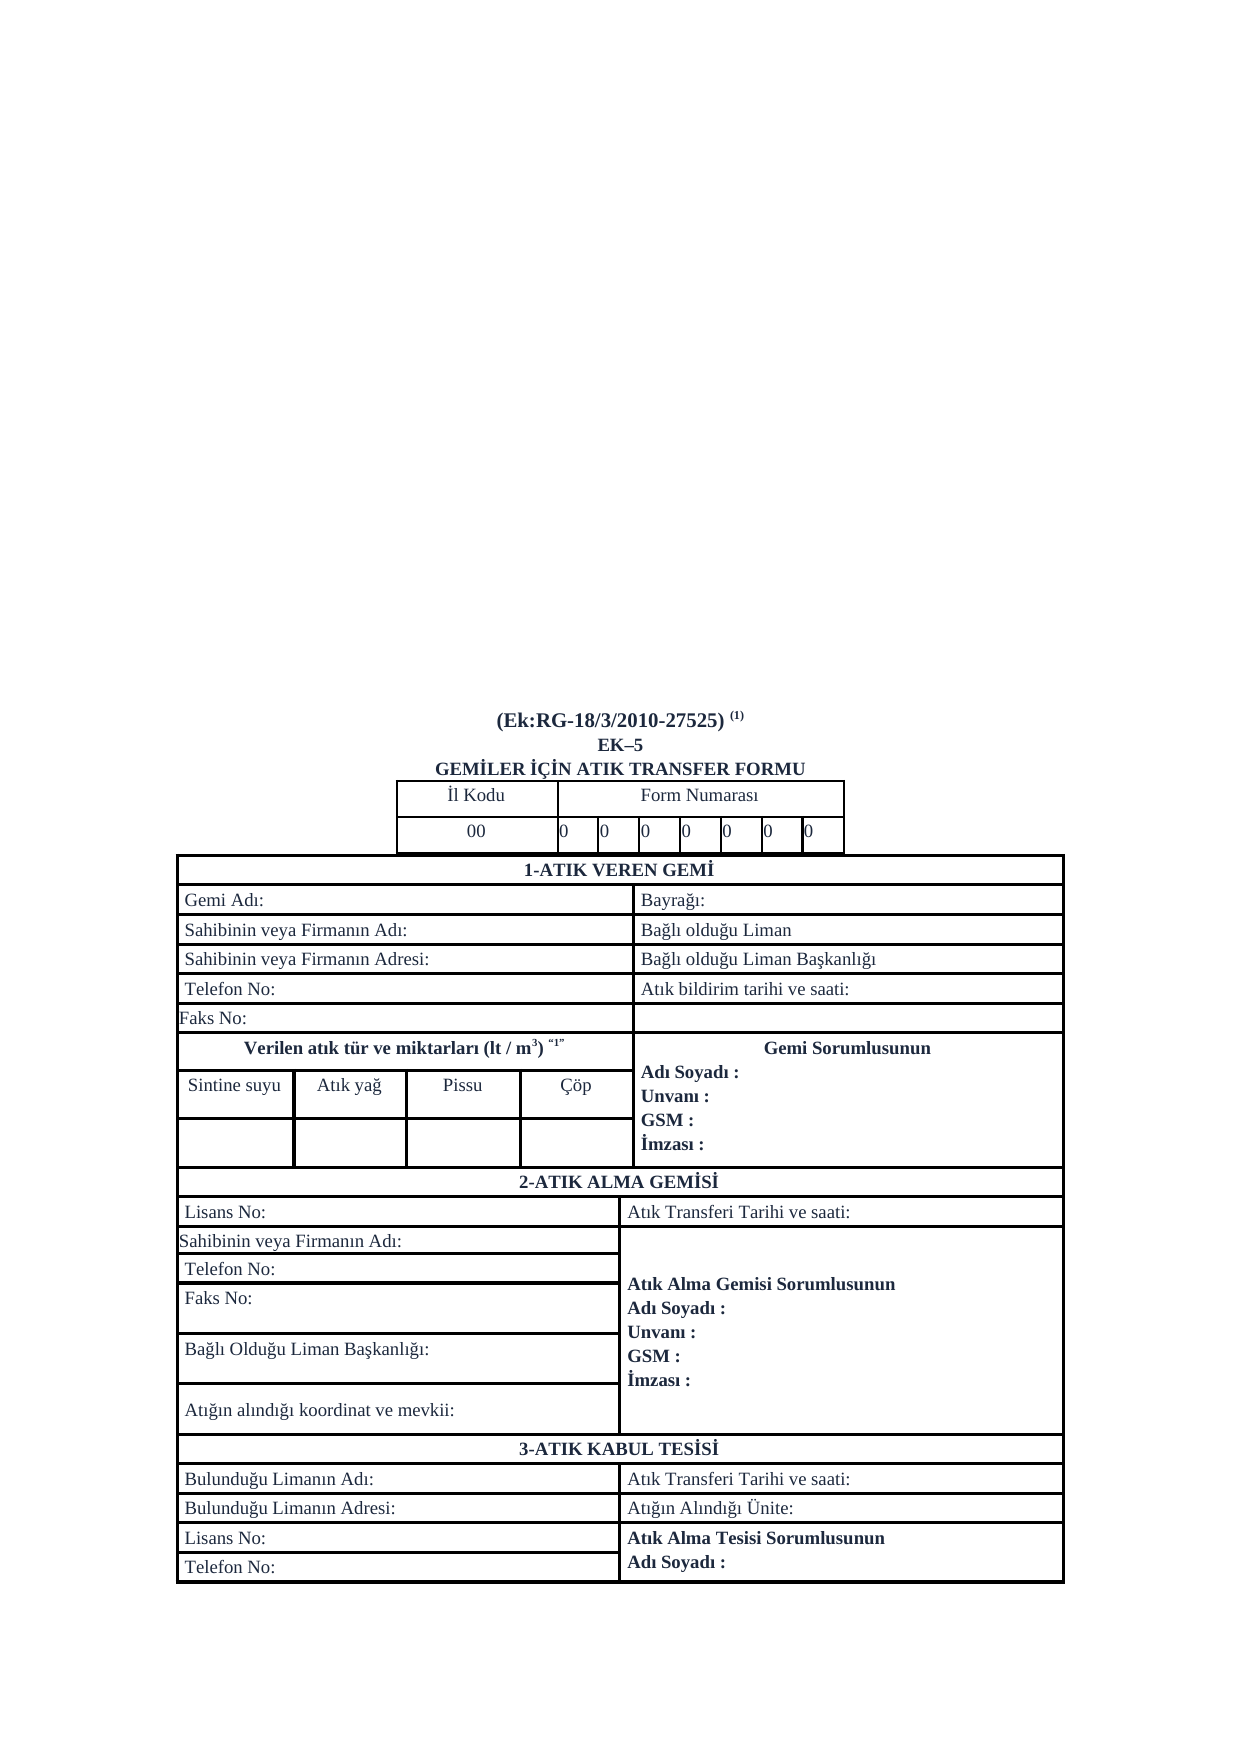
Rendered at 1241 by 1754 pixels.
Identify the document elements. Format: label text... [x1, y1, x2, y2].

table_header Form Numarası [559, 782, 843, 816]
table_cell Lisans No: [179, 1198, 618, 1225]
table_cell Bayrağı: [635, 886, 1062, 913]
table_cell Verilen atık tür ve miktarları (lt / m3) “ [179, 1034, 632, 1069]
table_cell Sintine suyu [179, 1072, 292, 1117]
table_cell Atık Transferi Tarihi ve saati: [621, 1465, 1062, 1492]
table_cell Bağlı olduğu Liman Başkanlığı [635, 946, 1062, 972]
table_cell Atık Transferi Tarihi ve saati: [621, 1198, 1062, 1225]
table_cell Lisans No: [179, 1524, 618, 1551]
table_cell Faks No: [179, 1005, 632, 1031]
table_cell 00 [398, 818, 557, 852]
table_cell 0 [681, 818, 720, 852]
table_cell Bulunduğu Limanın Adresi: [179, 1495, 618, 1521]
table_cell Atık Alma Gemisi Sorumlusunun Adı Soyadı : Unvanı : GSM : İmzası : [621, 1228, 1062, 1432]
table_cell Telefon No: [179, 975, 632, 1002]
table_cell Atık Alma Tesisi Sorumlusunun Adı Soyadı : Unvanı : GSM : İmzası : [621, 1524, 1062, 1580]
table_cell 0 [763, 818, 801, 852]
table_cell Atık bildirim tarihi ve saati: [635, 975, 1062, 1002]
table_cell 2-ATIK ALMA GEMİSİ [179, 1169, 1062, 1195]
table_cell Bulunduğu Limanın Adı: [179, 1465, 618, 1492]
table_cell Bağlı olduğu Liman [635, 916, 1062, 942]
table_cell Atığın alındığı koordinat ve mevkii: [179, 1385, 618, 1432]
table_cell [179, 1120, 292, 1166]
table_cell [408, 1120, 519, 1166]
table_cell Atığın Alındığı Ünite: [621, 1495, 1062, 1521]
table_cell Pissu [408, 1072, 519, 1117]
table_cell 0 [804, 818, 843, 852]
table_cell 0 [640, 818, 679, 852]
table_cell [635, 1005, 1062, 1031]
table_cell Telefon No: [179, 1554, 618, 1580]
table_cell Sahibinin veya Firmanın Adı: [179, 1228, 618, 1252]
table_cell Telefon No: [179, 1255, 618, 1281]
table_cell Gemi Adı: [179, 886, 632, 913]
table_cell 0 [722, 818, 761, 852]
text (Ek:RG-18/3/2010-27525) (1) [148, 707, 1093, 732]
table_header 1-ATIK VEREN GEMİ [179, 857, 1062, 883]
text GEMİLER İÇİN ATIK TRANSFER FORMU [148, 756, 1093, 780]
table_cell 0 [559, 818, 597, 852]
table_cell Atık yağ [296, 1072, 405, 1117]
table_cell 0 [599, 818, 638, 852]
table_cell Bağlı Olduğu Liman Başkanlığı: [179, 1335, 618, 1382]
table_cell Sahibinin veya Firmanın Adresi: [179, 946, 632, 972]
table_cell [522, 1120, 632, 1166]
table_cell Çöp [522, 1072, 632, 1117]
table_cell 3-ATIK KABUL TESİSİ [179, 1436, 1062, 1462]
text EK–5 [148, 732, 1093, 756]
table_header İl Kodu [398, 782, 557, 816]
table_cell Sahibinin veya Firmanın Adı: [179, 916, 632, 942]
table_cell Faks No: [179, 1285, 618, 1332]
table_cell Gemi Sorumlusunun Adı Soyadı : Unvanı : GSM : İmzası : [635, 1034, 1062, 1166]
table_cell [296, 1120, 405, 1166]
